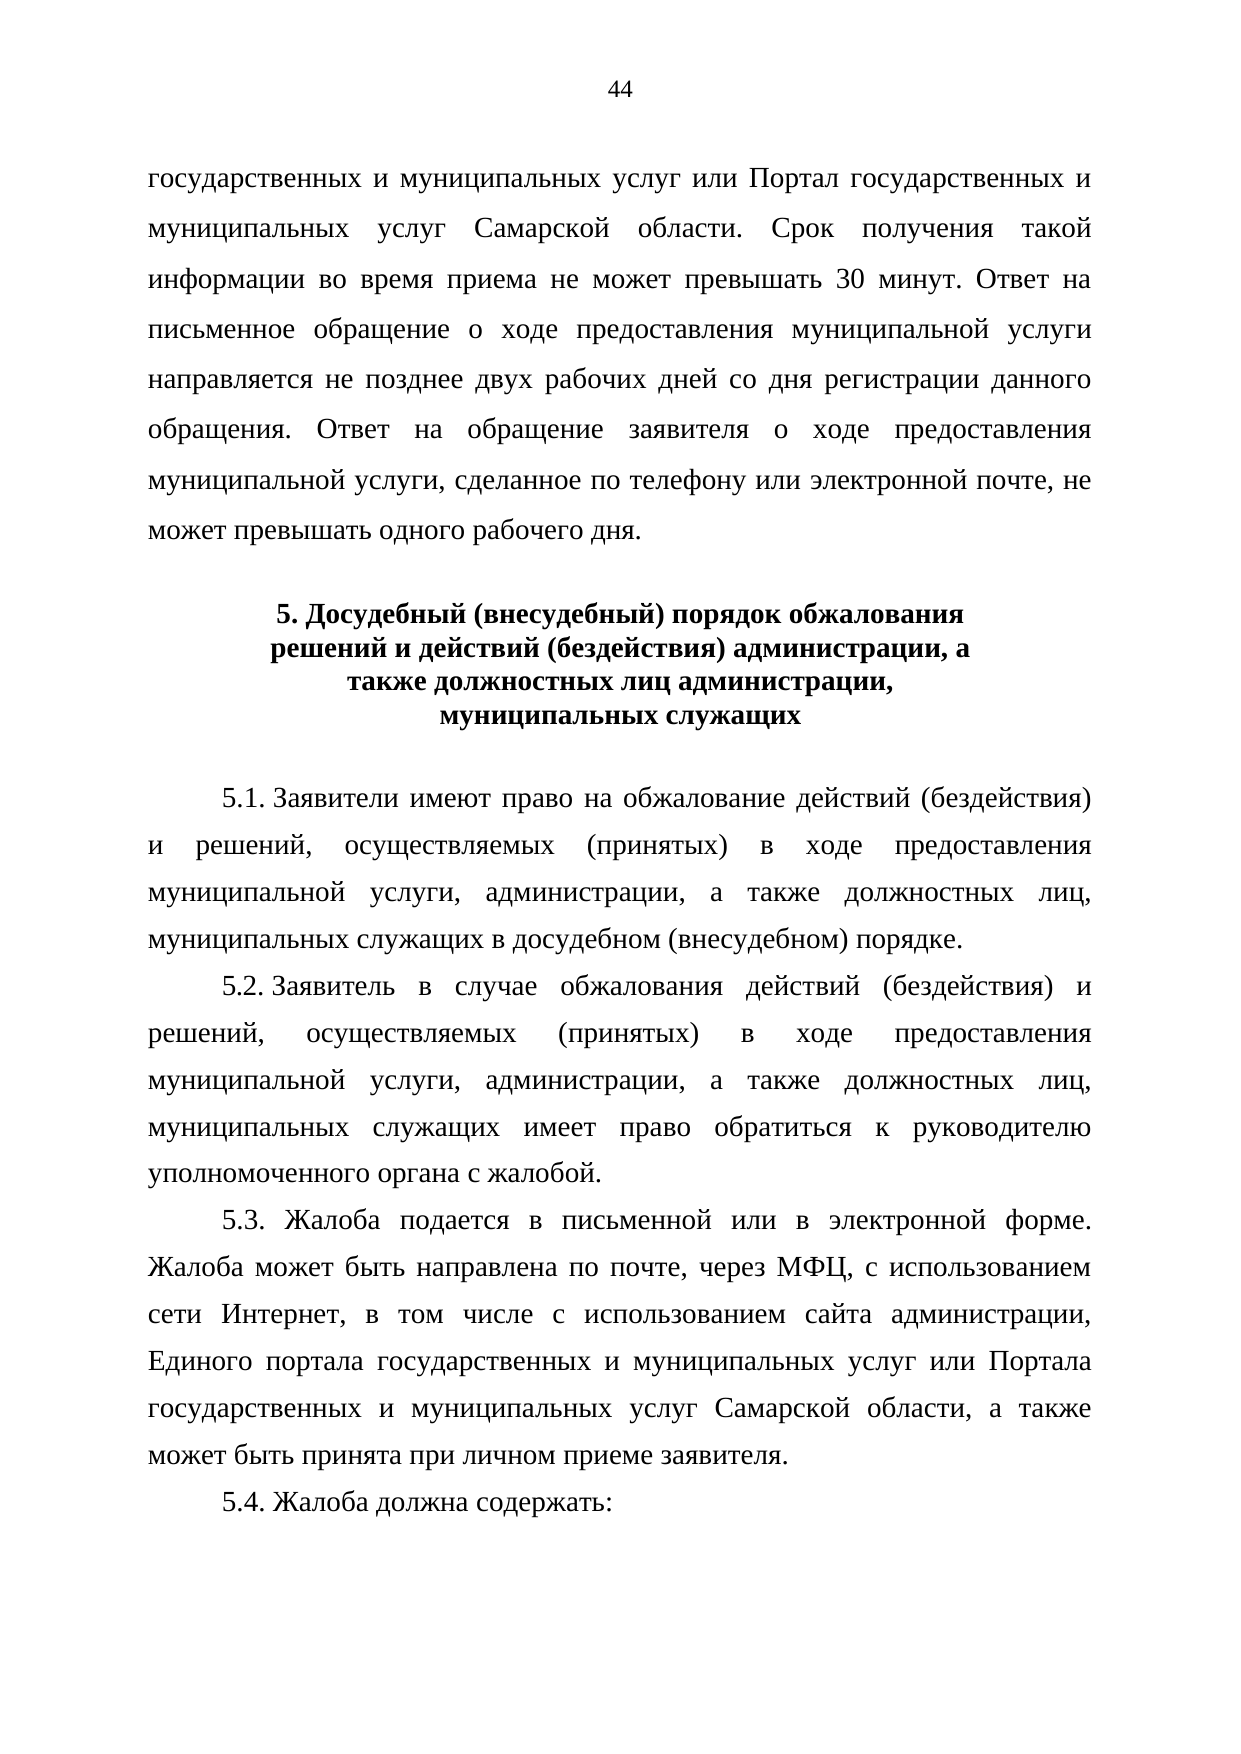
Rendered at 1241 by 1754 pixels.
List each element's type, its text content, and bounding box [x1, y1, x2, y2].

text 5. Досудебный (внесудебный) порядок обжалования решений и действий (бездействия) администрации, а также должностных лиц администрации, муниципальных служащих [236, 596, 1004, 730]
text 5.4. Жалоба должна содержать: [148, 1484, 1092, 1517]
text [148, 160, 1092, 546]
text 5.1. Заявители имеют право на обжалование действий (бездействия) и решений, осуществляемых (принятых) в ходе предоставления муниципальной услуги, администрации, а также должностных лиц, муниципальных служащих в досудебном (внесудебном) порядке. [148, 781, 1092, 955]
text 5.2. Заявитель в случае обжалования действий (бездействия) и решений, осуществляемых (принятых) в ходе предоставления муниципальной услуги, администрации, а также должностных лиц, муниципальных служащих имеет право обратиться к руководителю уполномоченного органа с жалобой. [148, 968, 1092, 1189]
text 5.3. Жалоба подается в письменной или в электронной форме. Жалоба может быть направлена по почте, через МФЦ, с использованием сети Интернет, в том числе с использованием сайта администрации, Единого портала государственных и муниципальных услуг или Портала государственных и муниципальных услуг Самарской области, а также может быть принята при личном приеме заявителя. [148, 1202, 1092, 1470]
